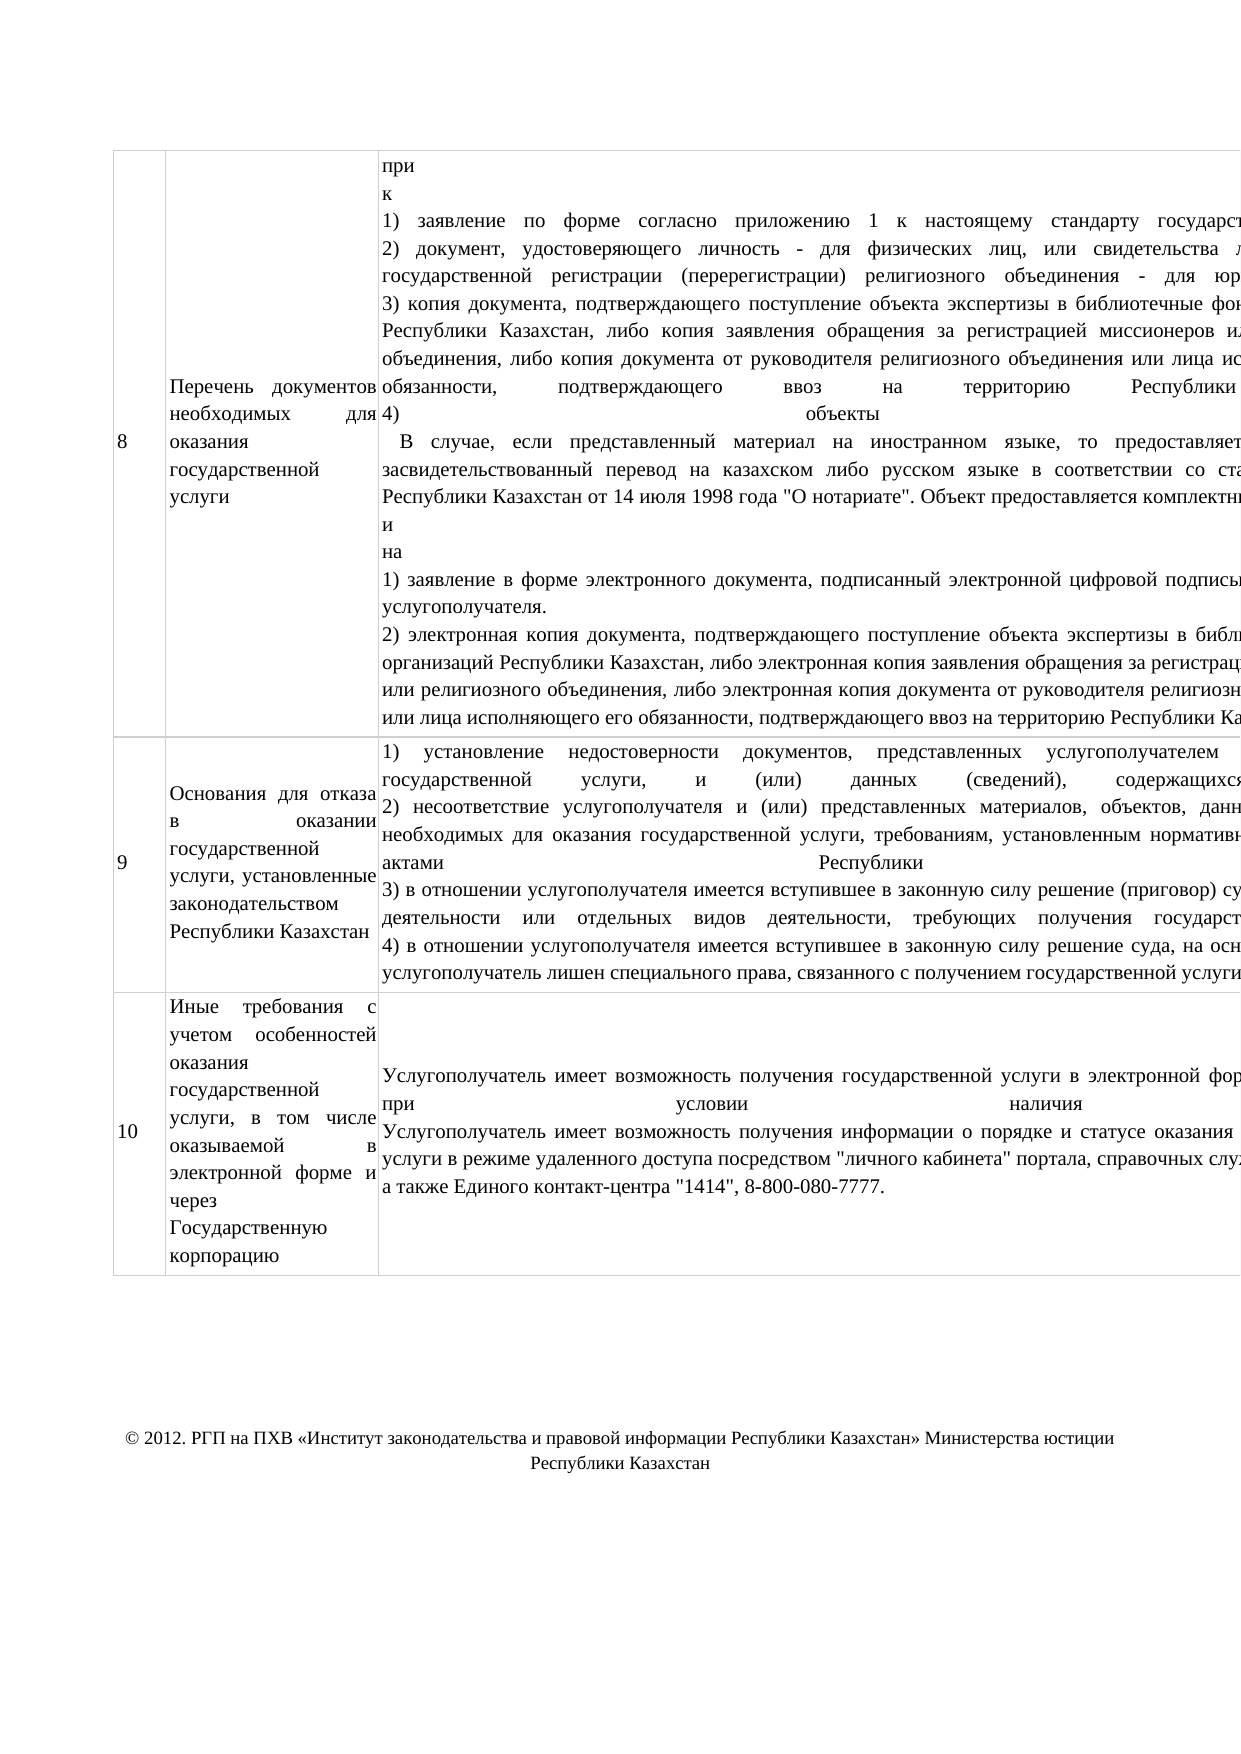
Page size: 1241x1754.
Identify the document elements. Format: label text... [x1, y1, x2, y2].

table_cell 9 [114, 738, 165, 992]
table_cell Перечень документов необходимых для оказания государственной услуги [166, 151, 378, 736]
table_cell 8 [114, 151, 165, 736]
table_cell при обращении: к услугодателю: 1) заявление по форме согласно приложению 1 к настоящему стандарту государственной услуги; 2) документ, удостоверяющего личность - для физических лиц, или свидетельства либо справка о государственной регистрации (перерегистрации) религиозного объединения - для юридических лиц; 3) копия документа, подтверждающего поступление объекта экспертизы в библиотечные фонды организаций Республики Казахстан, либо копия заявления обращения за регистрацией миссионеров или религиозного объединения, либо копия документа от руководителя религиозного объединения или лица исполняющего его обязанности, подтверждающего ввоз на территорию Республики Казахстан; 4) объекты экспертизы. В случае, если представленный материал на иностранном языке, то предоставляется нотариально засвидетельствованный перевод на казахском либо русском языке в соответствии со статьей 80 Закона Республики Казахстан от 14 июля 1998 года "О нотариате". Объект предоставляется комплектным, без дефектов и повреждений. на Портал: 1) заявление в форме электронного документа, подписанный электронной цифровой подписью (далее - ЭЦП) услугополучателя. 2) электронная копия документа, подтверждающего поступление объекта экспертизы в библиотечные фонды организаций Республики Казахстан, либо электронная копия заявления обращения за регистрацией миссионеров или религиозного объединения, либо электронная копия документа от руководителя религиозного объединения или лица исполняющего его обязанности, подтверждающего ввоз на территорию Республики Казахстан. [379, 151, 1240, 736]
table_cell 1) установление недостоверности документов, представленных услугополучателем для получения государственной услуги, и (или) данных (сведений), содержащихся в них; 2) несоответствие услугополучателя и (или) представленных материалов, объектов, данных и сведений, необходимых для оказания государственной услуги, требованиям, установленным нормативными правовыми актами Республики Казахстан. 3) в отношении услугополучателя имеется вступившее в законную силу решение (приговор) суда о запрещении деятельности или отдельных видов деятельности, требующих получения государственной услуги; 4) в отношении услугополучателя имеется вступившее в законную силу решение суда, на основании которого услугополучатель лишен специального права, связанного с получением государственной услуги. [379, 738, 1240, 992]
table_cell Основания для отказа в оказании государственной услуги, установленные законодательством Республики Казахстан [166, 738, 378, 992]
table_cell Иные требования с учетом особенностей оказания государственной услуги, в том числе оказываемой в электронной форме и через Государственную корпорацию [166, 993, 378, 1274]
text © 2012. РГП на ПХВ «Институт законодательства и правовой информации Республики Казахстан» Министерства юстиции Республики Казахстан [112, 1427, 1128, 1473]
table_cell 10 [114, 993, 165, 1274]
table_cell Услугополучатель имеет возможность получения государственной услуги в электронной форме через портал при условии наличия ЭЦП. Услугополучатель имеет возможность получения информации о порядке и статусе оказания государственной услуги в режиме удаленного доступа посредством "личного кабинета" портала, справочных служб услугодателя, а также Единого контакт-центра "1414", 8-800-080-7777. [379, 993, 1240, 1274]
